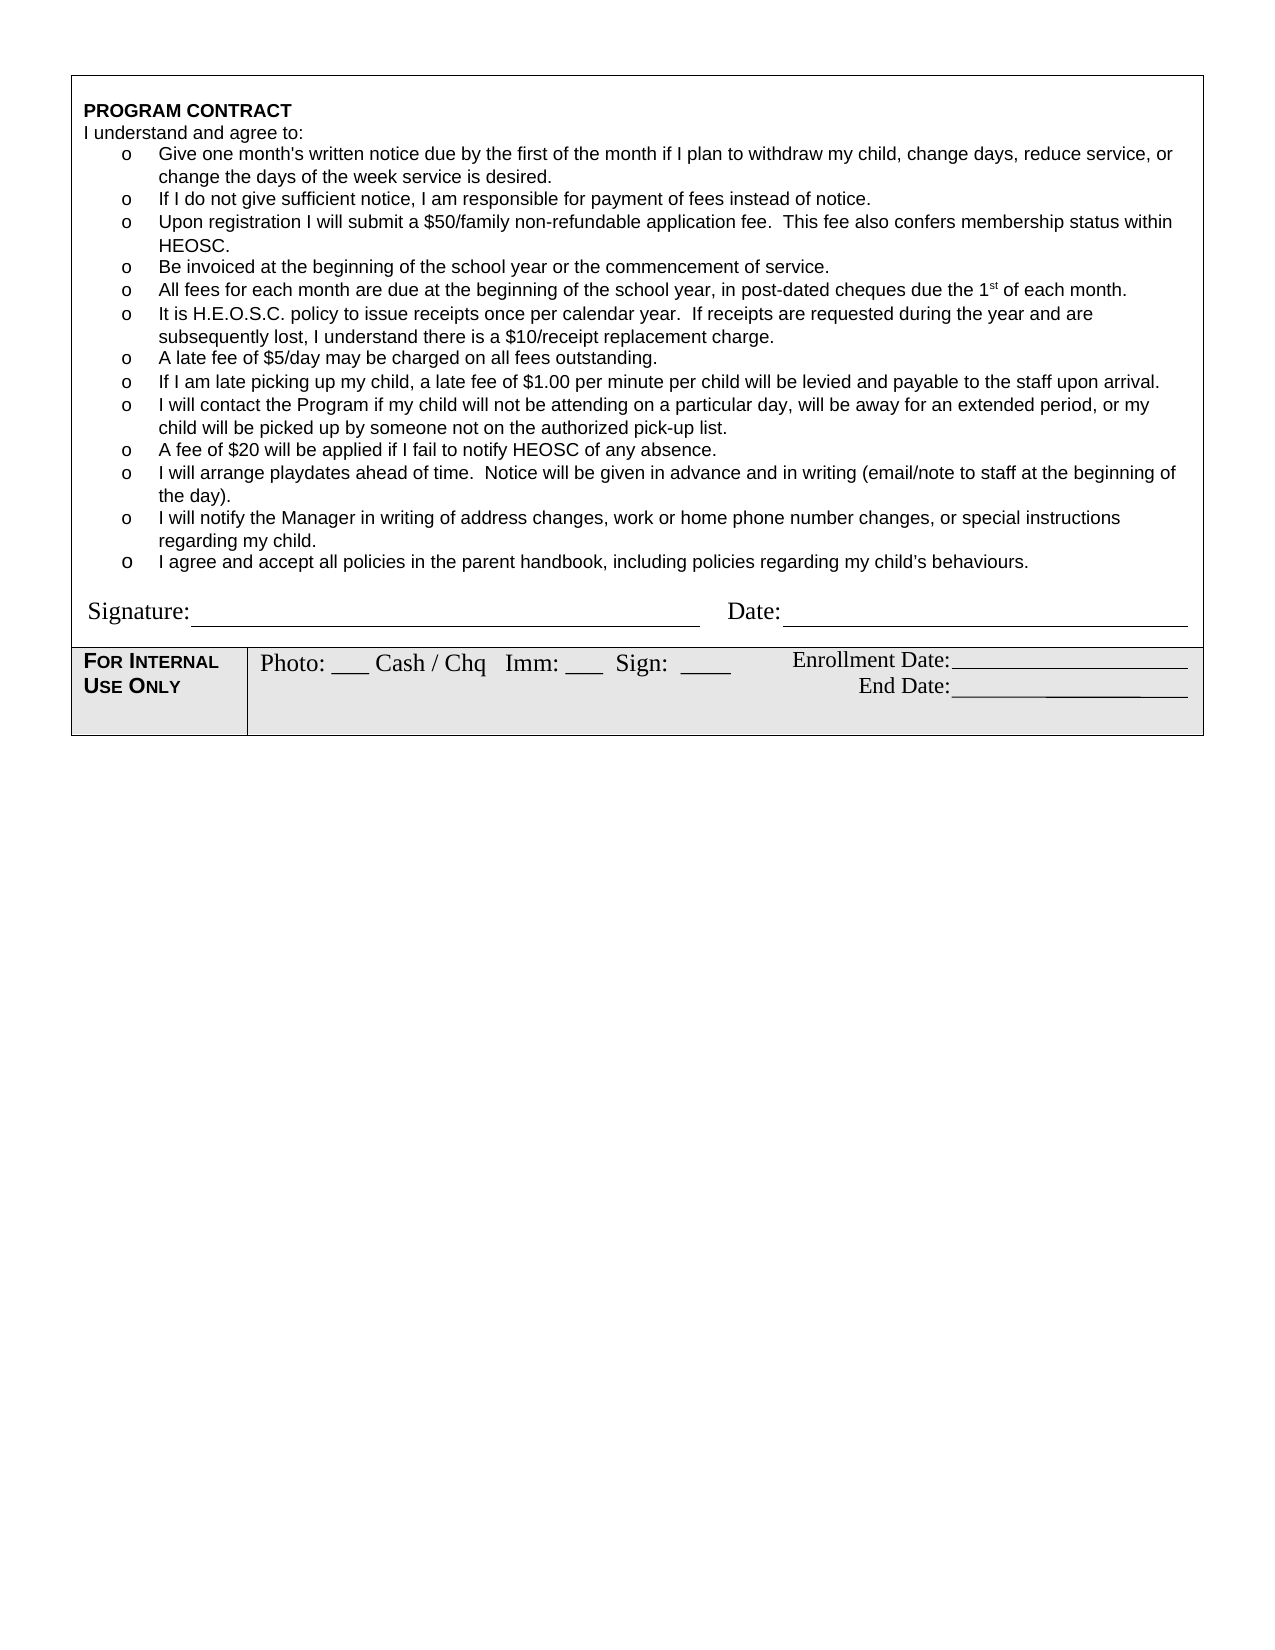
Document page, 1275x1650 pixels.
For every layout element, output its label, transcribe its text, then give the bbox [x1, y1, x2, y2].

table_cell Photo: ___ Cash / Chq Imm: ___ Sign: ____ [248, 648, 1203, 734]
table_cell For Internal Use Only [72, 648, 247, 734]
table_cell PROGRAM CONTRACT I understand and agree to: Give one month's written notice due by the first of the month if I plan to withdraw my child, change days, reduce service, or change the days of the week service is desired. If I do not give sufficient notice, I am responsible for payment of fees instead of notice. Upon registration I will submit a $50/family non-refundable application fee. This fee also confers membership status within HEOSC. Be invoiced at the beginning of the school year or the commencement of service. All fees for each month are due at the beginning of the school year, in post-dated cheques due the 1st of each month. It is H.E.O.S.C. policy to issue receipts once per calendar year. If receipts are requested during the year and are subsequently lost, I understand there is a $10/receipt replacement charge. A late fee of $5/day may be charged on all fees outstanding. If I am late picking up my child, a late fee of $1.00 per minute per child will be levied and payable to the staff upon arrival. I will contact the Program if my child will not be attending on a particular day, will be away for an extended period, or my child will be picked up by someone not on the authorized pick-up list. A fee of $20 will be applied if I fail to notify HEOSC of any absence. I will arrange playdates ahead of time. Notice will be given in advance and in writing (email/note to staff at the beginning of the day). I will notify the Manager in writing of address changes, work or home phone number changes, or special instructions regarding my child. I agree and accept all policies in the parent handbook, including policies regarding my child’s behaviours. [72, 76, 1203, 647]
